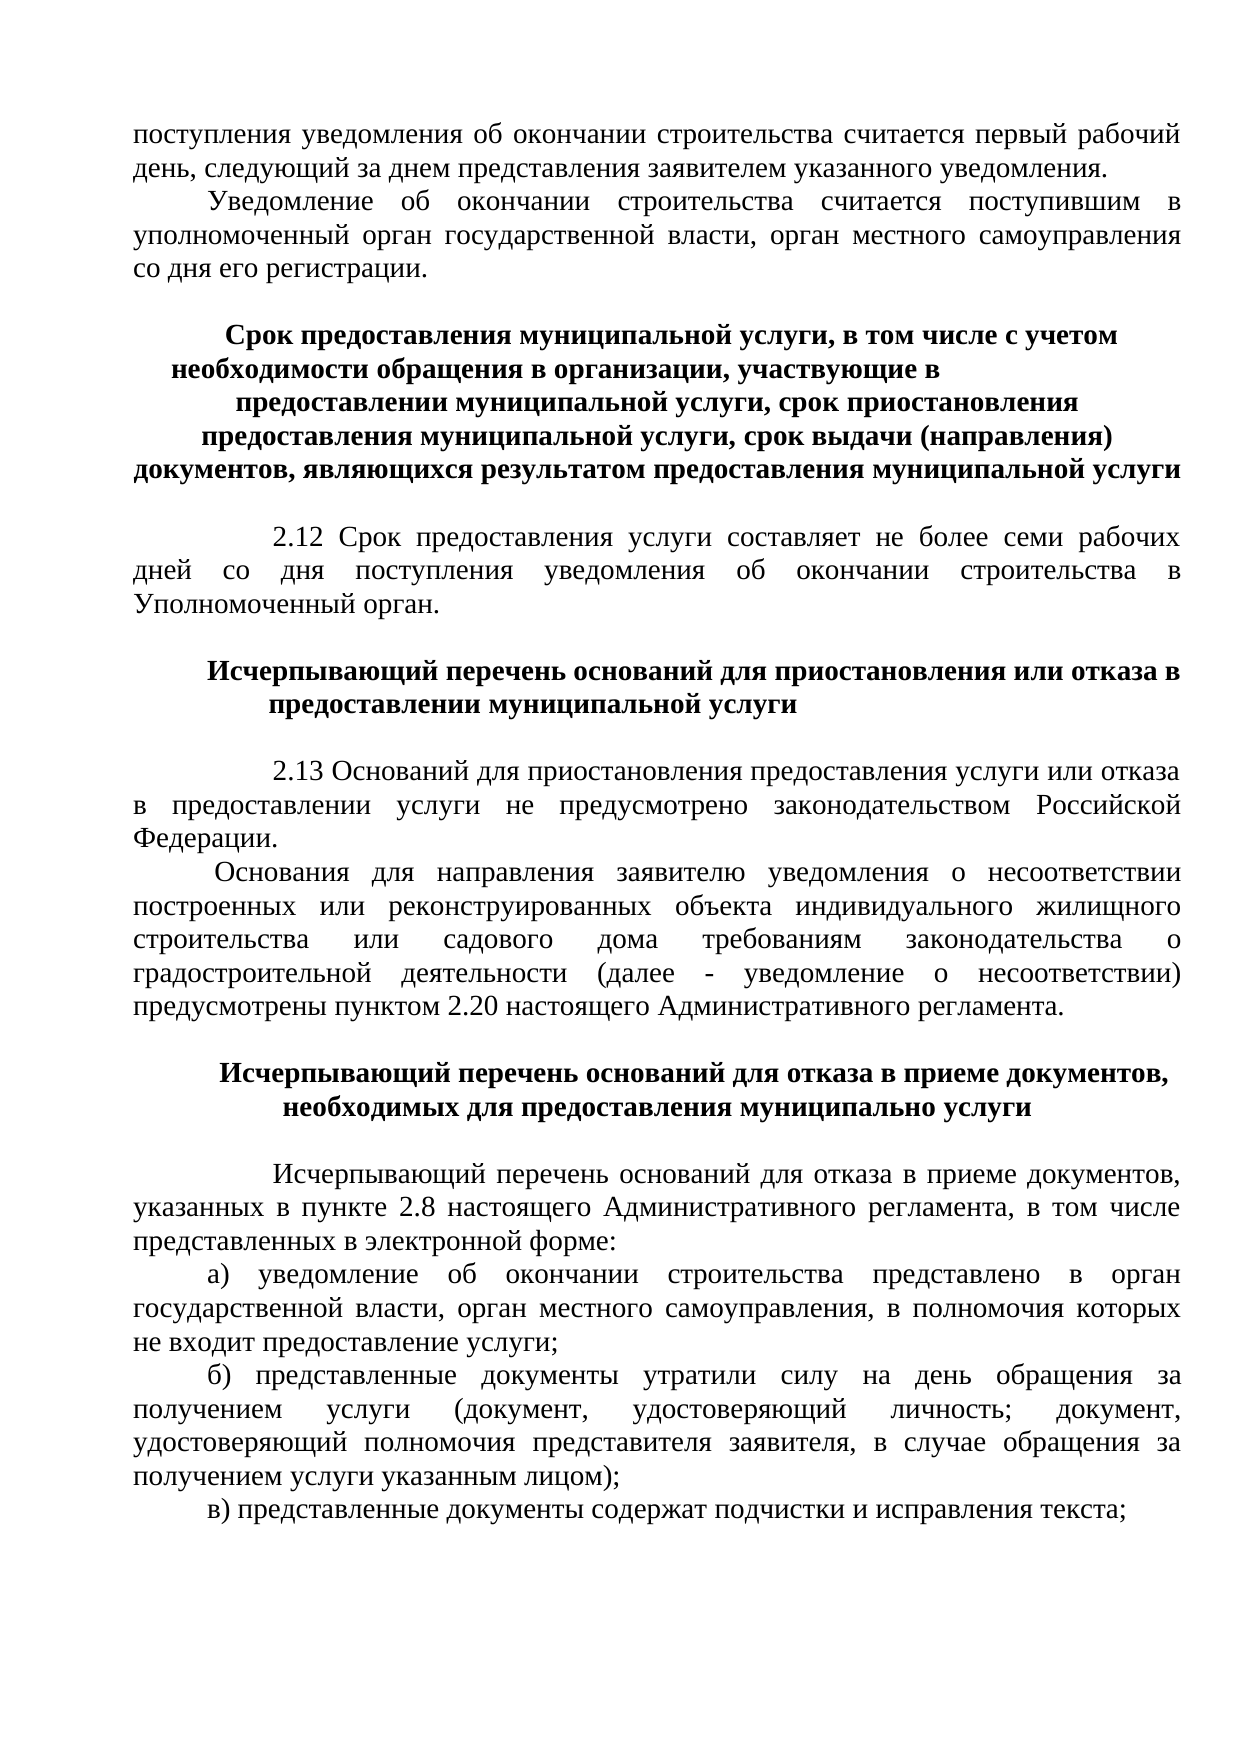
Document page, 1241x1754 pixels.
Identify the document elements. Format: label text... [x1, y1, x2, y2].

text предоставлении муниципальной услуги, срок приостановления предоставления муниципальной услуги, срок выдачи (направления) документов, являющихся результатом предоставления муниципальной услуги [133, 384, 1181, 485]
text в) представленные документы содержат подчистки и исправления текста; [207, 1491, 1205, 1525]
list Исчерпывающий перечень оснований для отказа в приеме документов, указанных в пункте 2.8 настоящего Административного регламента, в том числе представленных в электронной форме: [133, 1156, 1181, 1257]
subtitle Исчерпывающий перечень оснований для приостановления или отказа в предоставлении муниципальной услуги [207, 653, 1183, 720]
text б) представленные документы утратили силу на день обращения за получением услуги (документ, удостоверяющий личность; документ, удостоверяющий полномочия представителя заявителя, в случае обращения за получением услуги указанным лицом); [133, 1357, 1181, 1491]
subtitle Исчерпывающий перечень оснований для отказа в приеме документов, необходимых для предоставления муниципально услуги [133, 1055, 1181, 1122]
text а) уведомление об окончании строительства представлено в орган государственной власти, орган местного самоуправления, в полномочия которых не входит предоставление услуги; [133, 1257, 1181, 1357]
list 2.13 Оснований для приостановления предоставления услуги или отказа в предоставлении услуги не предусмотрено законодательством Российской Федерации. [133, 753, 1181, 854]
list 2.12 Срок предоставления услуги составляет не более семи рабочих дней со дня поступления уведомления об окончании строительства в Уполномоченный орган. [133, 519, 1181, 619]
subtitle Срок предоставления муниципальной услуги, в том числе с учетом необходимости обращения в организации, участвующие в [171, 317, 1165, 384]
text Основания для направления заявителю уведомления о несоответствии построенных или реконструированных объекта индивидуального жилищного строительства или садового дома требованиям законодательства о градостроительной деятельности (далее - уведомление о несоответствии) предусмотрены пунктом 2.20 настоящего Административного регламента. [133, 854, 1181, 1022]
text поступления уведомления об окончании строительства считается первый рабочий день, следующий за днем представления заявителем указанного уведомления. [133, 116, 1181, 183]
text Уведомление об окончании строительства считается поступившим в уполномоченный орган государственной власти, орган местного самоуправления со дня его регистрации. [133, 183, 1181, 284]
